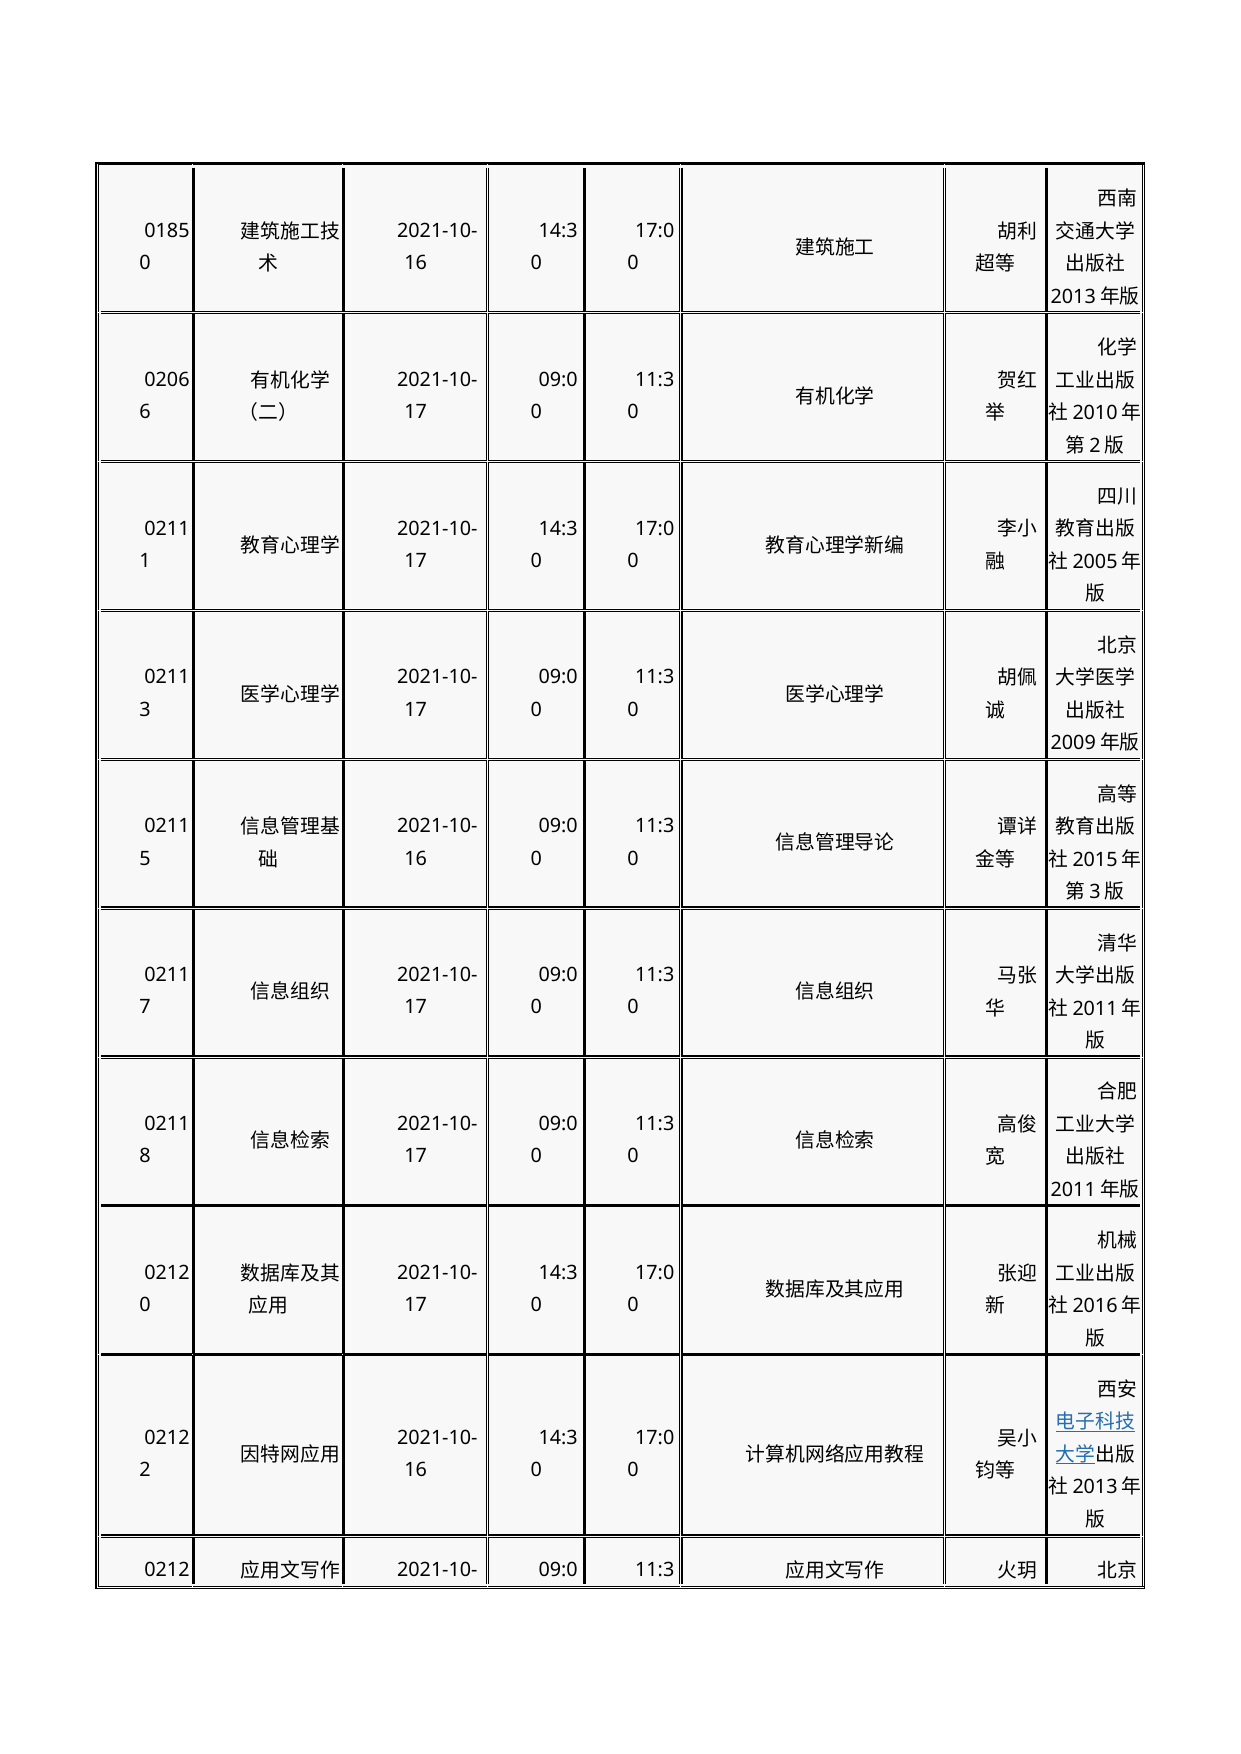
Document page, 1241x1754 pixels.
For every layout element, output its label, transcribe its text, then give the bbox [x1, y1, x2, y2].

table_cell 02113 [99, 609, 192, 757]
table_cell 14:30 [489, 463, 583, 608]
table_cell 2021-10-17 [345, 314, 486, 460]
table_cell 17:00 [584, 164, 681, 311]
table_cell 建筑施工 [681, 165, 944, 311]
table_cell 数据库及其应用 [195, 1207, 342, 1353]
table_cell 09:00 [489, 314, 583, 460]
table_cell 02120 [99, 1204, 192, 1353]
table_cell 09:00 [489, 910, 583, 1055]
table_cell 西南交通大学出版社2013年版 [1046, 165, 1142, 311]
table_cell 教育心理学 [195, 463, 342, 608]
table_cell 胡佩诚 [946, 612, 1045, 757]
table_cell 贺红举 [946, 314, 1045, 460]
table_cell 2021-10-17 [345, 463, 486, 608]
table_cell 11:30 [586, 761, 679, 906]
table_cell 2021-10-17 [345, 1059, 486, 1204]
table_cell 09:00 [489, 761, 583, 906]
table_cell 因特网应用 [195, 1356, 342, 1534]
table_cell 02115 [99, 758, 192, 906]
table_cell 17:00 [586, 463, 679, 608]
table_cell 2021-10-16 [343, 165, 487, 311]
table_cell 马张华 [946, 910, 1045, 1055]
table_cell 化学工业出版社2010年第2版 [1046, 311, 1143, 460]
table_cell 清华大学出版社2011年版 [1048, 906, 1142, 1055]
table_cell 14:30 [489, 1356, 583, 1534]
table_cell 02118 [99, 1055, 192, 1204]
table_cell 09:00 [489, 1059, 583, 1204]
table_cell 2021-10-16 [345, 1356, 486, 1534]
table_cell 17:00 [586, 1207, 679, 1353]
table_cell 机械工业出版社2016年版 [1048, 1204, 1142, 1353]
table_cell 四川教育出版社2005年版 [1046, 460, 1143, 608]
table_cell 01850 [99, 164, 193, 311]
table_cell 张迎新 [946, 1207, 1045, 1353]
table_cell 应用文写作 [681, 1538, 944, 1586]
table_cell 14:30 [488, 165, 584, 311]
table_cell 教育心理学新编 [683, 463, 943, 608]
table_cell 北京大学出版社2003年版 [1046, 1534, 1142, 1586]
table_cell 医学心理学 [195, 612, 342, 757]
table_cell 11:30 [586, 1059, 679, 1204]
table_cell 11:30 [586, 314, 679, 460]
table_cell 信息组织 [683, 910, 943, 1055]
table_cell 建筑施工技术 [193, 164, 343, 311]
table_cell 医学心理学 [683, 612, 943, 757]
table_cell 2021-10-17 [345, 910, 486, 1055]
table_cell 02117 [99, 906, 192, 1055]
table_cell 信息管理基础 [195, 761, 342, 906]
table_cell 信息检索 [195, 1059, 342, 1204]
table_cell 11:30 [586, 612, 679, 757]
table_cell 李小融 [946, 463, 1045, 608]
table_cell 02111 [97, 460, 193, 608]
table_cell 高等教育出版社2015年第3版 [1048, 758, 1142, 906]
table_cell 17:00 [586, 1356, 679, 1534]
table_cell 西安电子科技大学出版社2013年版 [1048, 1353, 1143, 1534]
table_cell 应用文写作 [193, 1538, 343, 1586]
table_cell 合肥工业大学出版社2011年版 [1048, 1055, 1142, 1204]
table_cell 02126 [99, 1534, 193, 1586]
table_cell 11:30 [586, 910, 679, 1055]
table_cell 吴小钧等 [946, 1356, 1045, 1534]
table_cell 信息检索 [683, 1059, 943, 1204]
table_cell 09:00 [489, 612, 583, 757]
table_cell 信息组织 [195, 910, 342, 1055]
table_cell 14:30 [489, 1207, 583, 1353]
table_cell 信息管理导论 [683, 761, 943, 906]
table_cell 2021-10-16 [343, 1538, 487, 1586]
table_cell 胡利超等 [945, 165, 1046, 311]
table_cell 09:00 [488, 1538, 584, 1586]
table_cell 2021-10-16 [345, 761, 486, 906]
table_cell 高俊宽 [946, 1059, 1045, 1204]
table_cell 计算机网络应用教程 [683, 1356, 943, 1534]
table_cell 谭详金等 [946, 761, 1045, 906]
table_cell 火玥人 [945, 1538, 1046, 1586]
table_cell 11:30 [584, 1534, 681, 1586]
table_cell 02122 [97, 1353, 192, 1534]
table_cell 2021-10-17 [345, 612, 486, 757]
table_cell 北京大学医学出版社2009年版 [1048, 609, 1142, 757]
table_cell 2021-10-17 [345, 1207, 486, 1353]
table_cell 02066 [97, 311, 193, 460]
table_cell 有机化学 [683, 314, 943, 460]
table_cell 数据库及其应用 [683, 1207, 943, 1353]
table_cell 有机化学（二） [195, 314, 342, 460]
